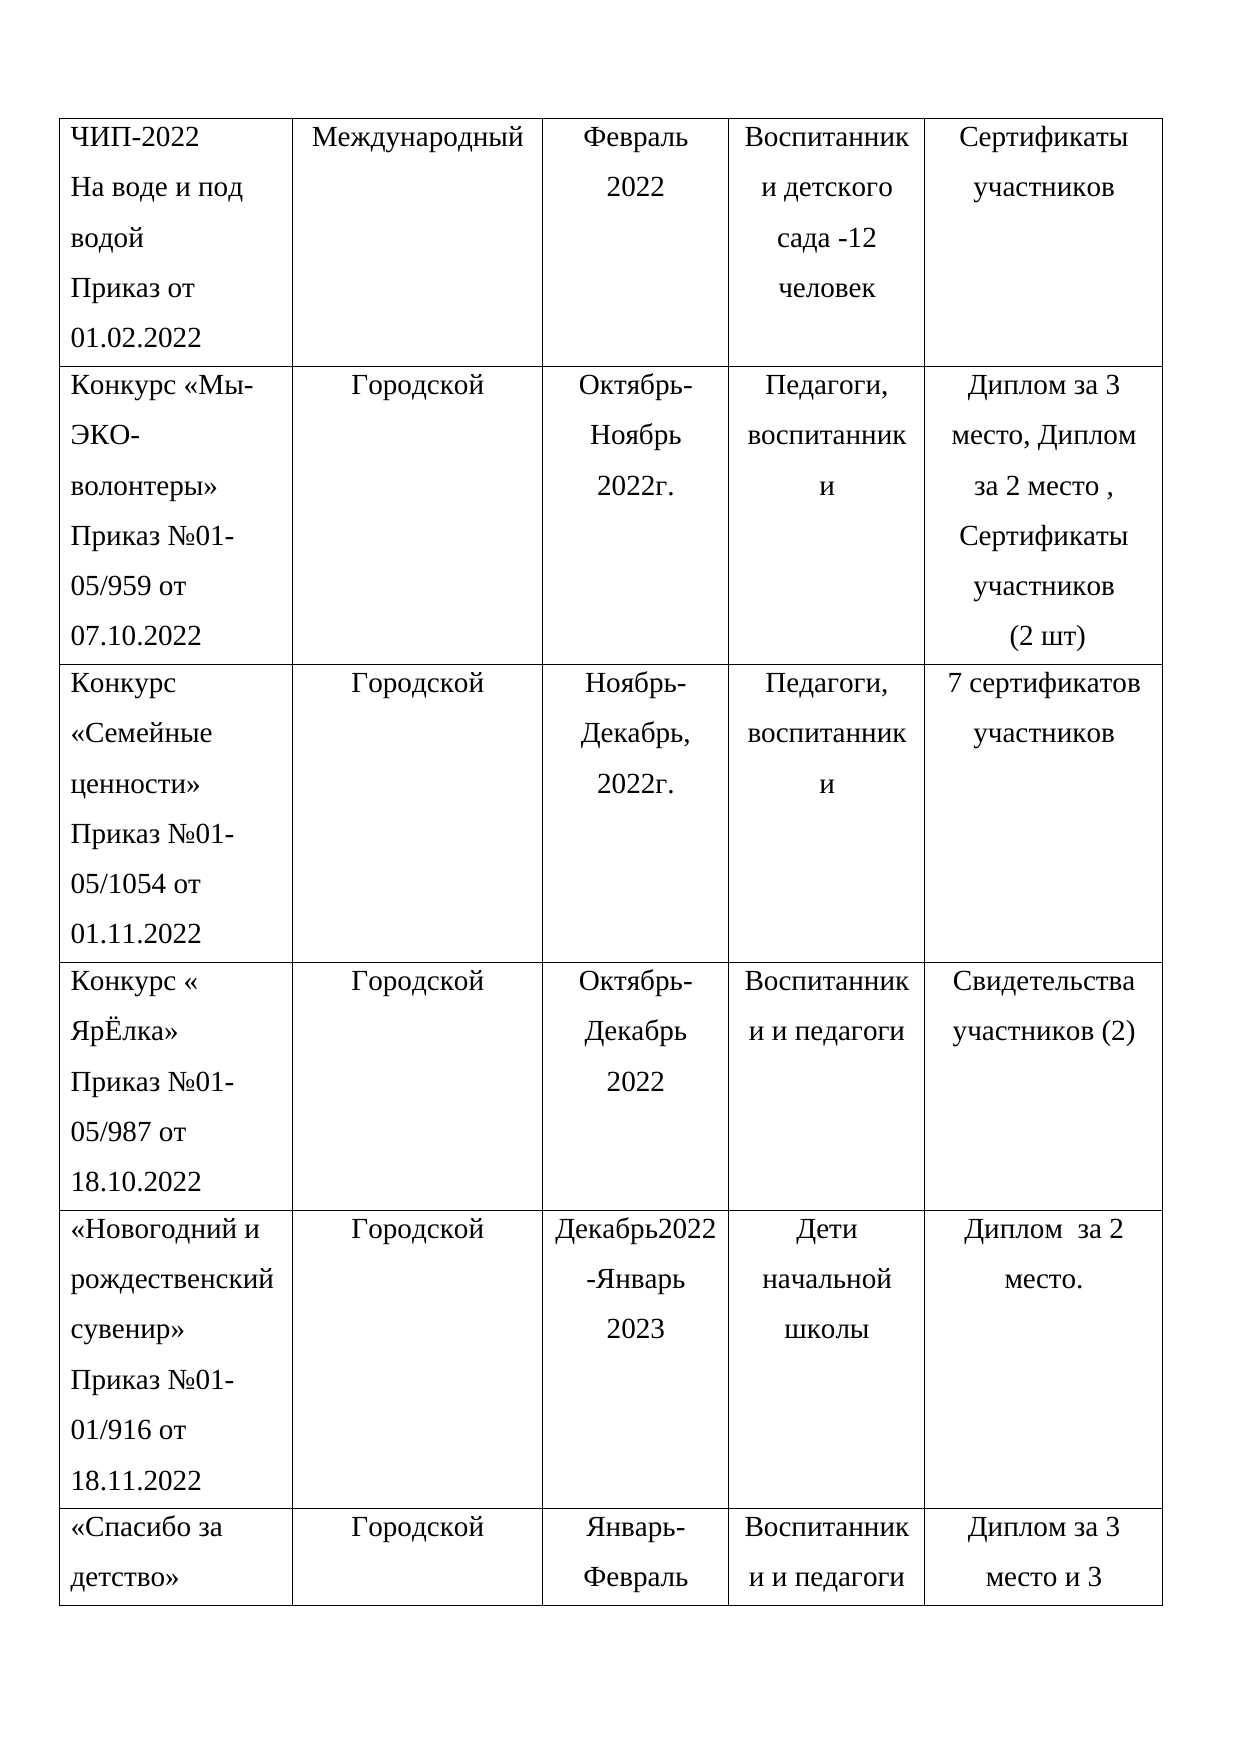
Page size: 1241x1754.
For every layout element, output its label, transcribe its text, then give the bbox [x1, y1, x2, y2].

table_cell Январь-Февраль 2023 [543, 1509, 728, 1605]
table_cell Дети начальной школы [729, 1211, 924, 1508]
table_cell Городской [293, 367, 542, 664]
table_cell Международный [293, 119, 542, 366]
table_cell Педагоги, воспитанники [729, 665, 924, 962]
table_cell Городской [293, 963, 542, 1210]
table_cell «Новогодний и рождественский сувенир» Приказ №01-01/916 от 18.11.2022 [60, 1211, 292, 1508]
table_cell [925, 1509, 1162, 1605]
table_cell Городской [293, 1509, 542, 1605]
table_cell Февраль 2022 [543, 119, 728, 366]
table_cell Конкурс «Семейные ценности» Приказ №01-05/1054 от 01.11.2022 [60, 665, 292, 962]
table_cell Диплом за 2 место. [925, 1211, 1162, 1508]
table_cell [729, 1509, 924, 1605]
table_cell Сертификаты участников [925, 119, 1162, 366]
table_cell Ноябрь-Декабрь, 2022г. [543, 665, 728, 962]
table_cell Городской [293, 1211, 542, 1508]
table_cell Конкурс «Мы-ЭКО-волонтеры» Приказ №01-05/959 от 07.10.2022 [60, 367, 292, 664]
table_cell Педагоги, воспитанники [729, 367, 924, 664]
table_cell Диплом за 3 место, Диплом за 2 место , Сертификаты участников (2 шт) [925, 367, 1162, 664]
table_cell Свидетельства участников (2) [925, 963, 1162, 1210]
table_cell Октябрь- Ноябрь 2022г. [543, 367, 728, 664]
table_cell Воспитанники и педагоги [729, 963, 924, 1210]
table_cell ЧИП-2022 На воде и под водой Приказ от 01.02.2022 [60, 119, 292, 366]
table_cell Конкурс « ЯрЁлка» Приказ №01-05/987 от 18.10.2022 [60, 963, 292, 1210]
table_cell Городской [293, 665, 542, 962]
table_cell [60, 1509, 292, 1605]
table_cell Воспитанники детского сада -12 человек [729, 119, 924, 366]
table_cell Октябрь- Декабрь 2022 [543, 963, 728, 1210]
table_cell 7 сертификатов участников [925, 665, 1162, 962]
table_cell Декабрь2022-Январь 2023 [543, 1211, 728, 1508]
